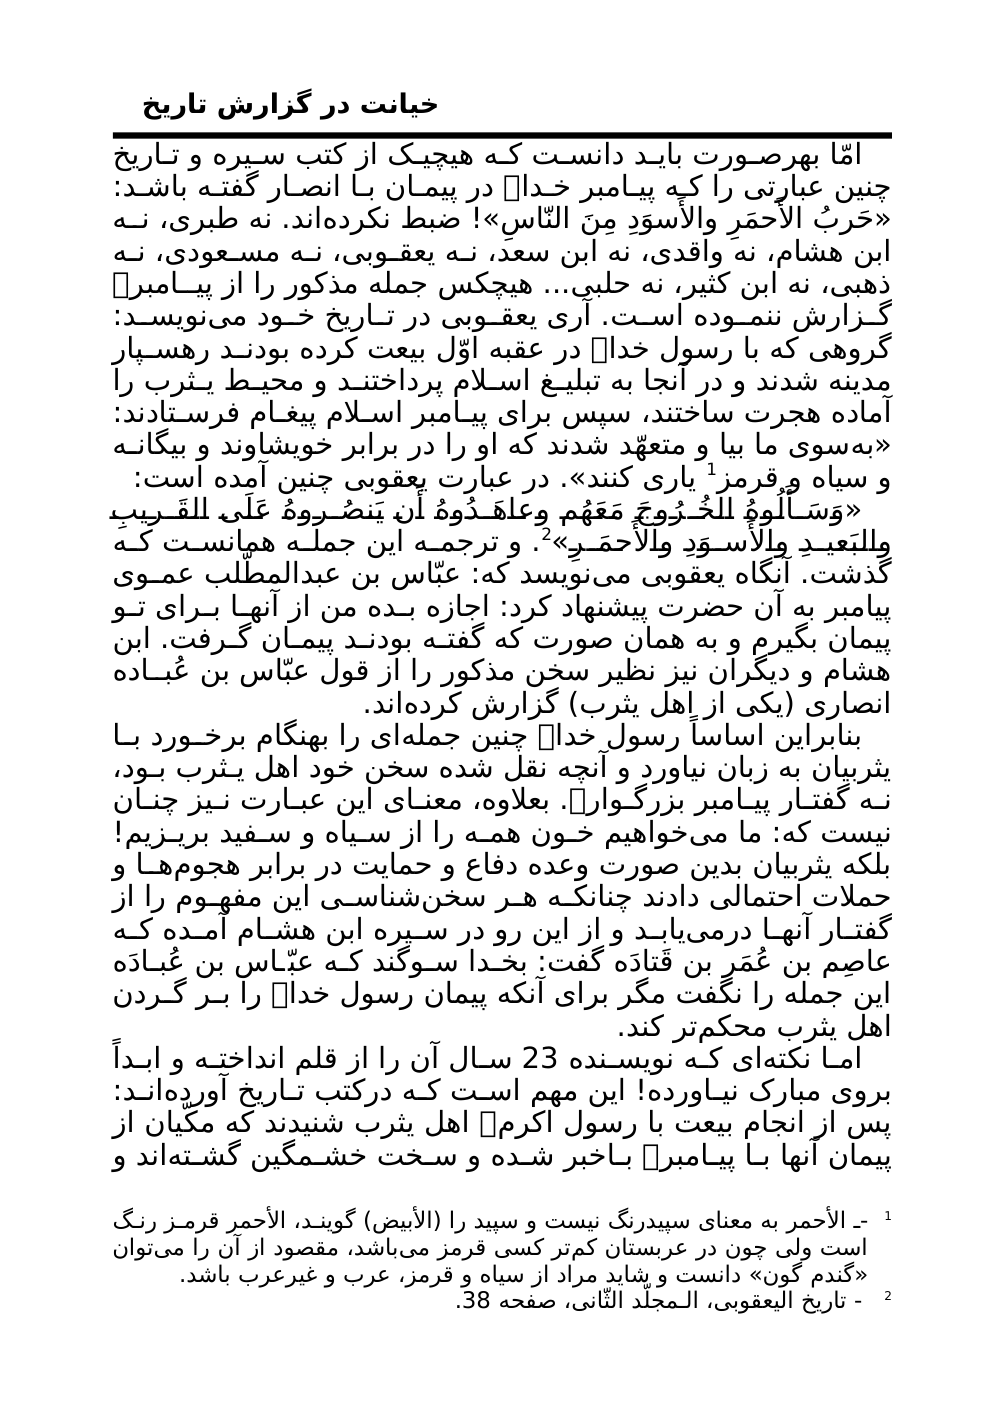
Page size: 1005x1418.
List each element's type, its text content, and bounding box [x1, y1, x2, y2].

text امّا بهرصورت باید دانست که هیچیک از کتب سیره و تاریخ چنین عبارتی را که پیامبر خدا در پیمان با انصار گفته باشد: «حَربُ الأَحمَرِ والأَسوَدِ مِنَ النّاسِ»! ضبط نکرده‌اند. نه طبری، نه ابن هشام، نه واقدی، نه ابن سعد، نه یعقوبی، نه مسعودی، نه ذهبی، نه ابن کثیر، نه حلبی... هیچکس جمله مذکور را از پیامبر گزارش ننموده است. آری یعقوبی در تاریخ خود می‌نویسد: گروهی که با رسول خدا در عقبه اوّل بیعت کرده بودند رهسپار مدینه شدند و در آنجا به تبلیغ اسلام پرداختند و محیط یثرب را آماده هجرت ساختند، سپس برای پیامبر اسلام پیغام فرستادند: «به‌سوی ما بیا و متعهّد شدند که او را در برابر خویشاوند و بیگانه و سیاه و قرمز یاری کنند». در عبارت یعقوبی چنین آمده است: [112, 139, 892, 494]
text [112, 1043, 892, 1172]
text بنابراین اساساً رسول خدا چنین جمله‌ای را بهنگام برخورد با یثربیان به زبان نیاورد و آنچه نقل شده سخن خود اهل یثرب بود، نه گفتار پیامبر بزرگوار. بعلاوه، معنای این عبارت نیز چنان نیست که: ما می‌خواهیم خون همه را از سیاه و سفید بریزیم! بلکه یثربیان بدین صورت وعده دفاع و حمایت در برابر هجوم‌ها و حملات احتمالی دادند چنانکه هر سخن‌شناسی این مفهوم را از گفتار آنها درمی‌یابد و از این رو در سیره ابن هشام آمده که عاصِم بن عُمَر بن قَتادَه گفت: بخدا سوگند که عبّاس بن عُبادَه این جمله را نگفت مگر برای آنکه پیمان رسول خدا را بر گردن اهل یثرب محکم‌تر کند. [112, 720, 892, 1043]
text «وَسَأَلُوهُ الخُرُوجَ مَعَهُم وعاهَدُوهُ أَن یَنصُروهُ عَلَی القَریبِ والبَعیدِ والأَسوَدِ والأَحمَرِ». و ترجمه این جمله همانست که گذشت. آنگاه یعقوبی می‌نویسد که: عبّاس بن عبدالمطّلب عموی پیامبر به آن حضرت پیشنهاد کرد: اجازه بده من از آنها برای تو پیمان بگیرم و به همان صورت که گفته بودند پیمان گرفت. ابن هشام و دیگران نیز نظیر سخن مذکور را از قول عبّاس بن عُباده انصاری (یکی از اهل یثرب) گزارش کرده‌اند. [112, 494, 892, 720]
